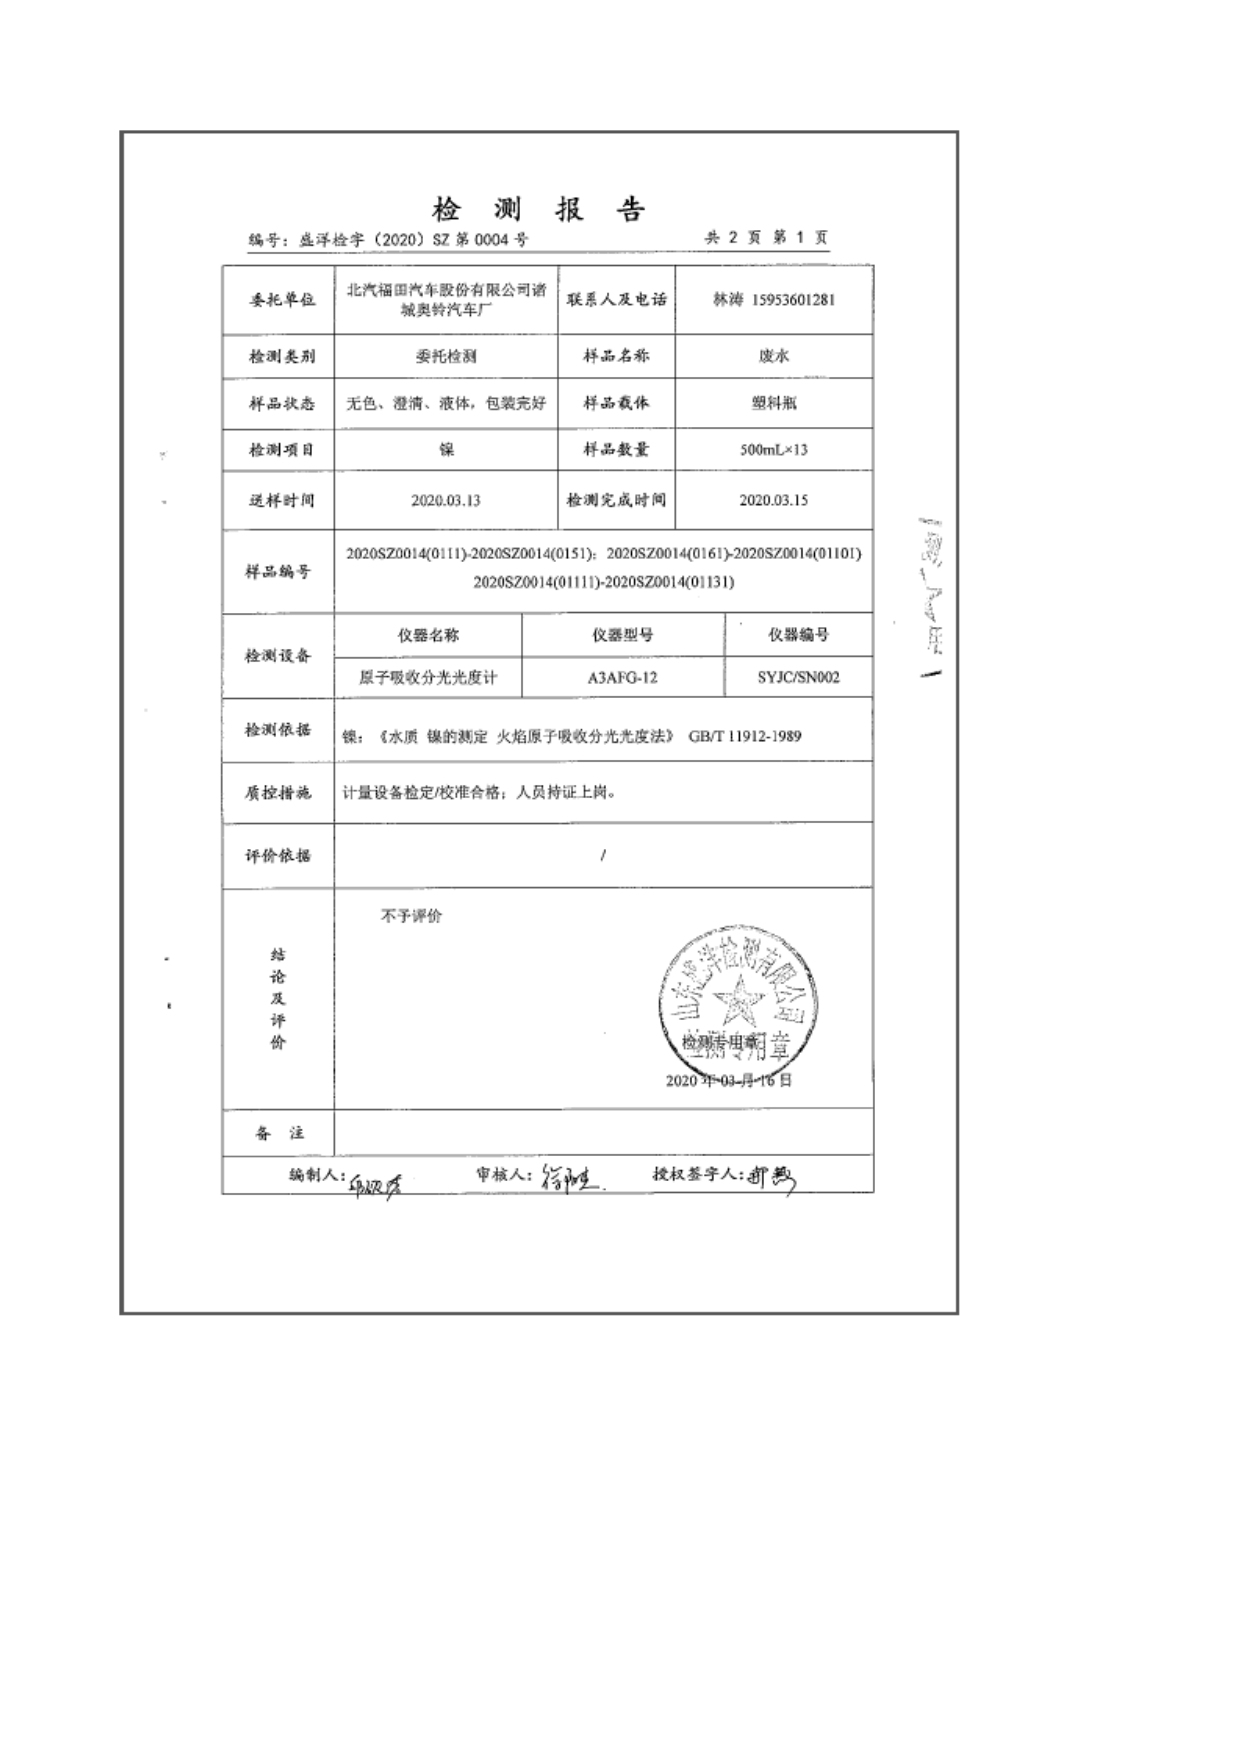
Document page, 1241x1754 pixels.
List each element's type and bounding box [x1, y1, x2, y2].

picture [118, 129, 961, 1317]
